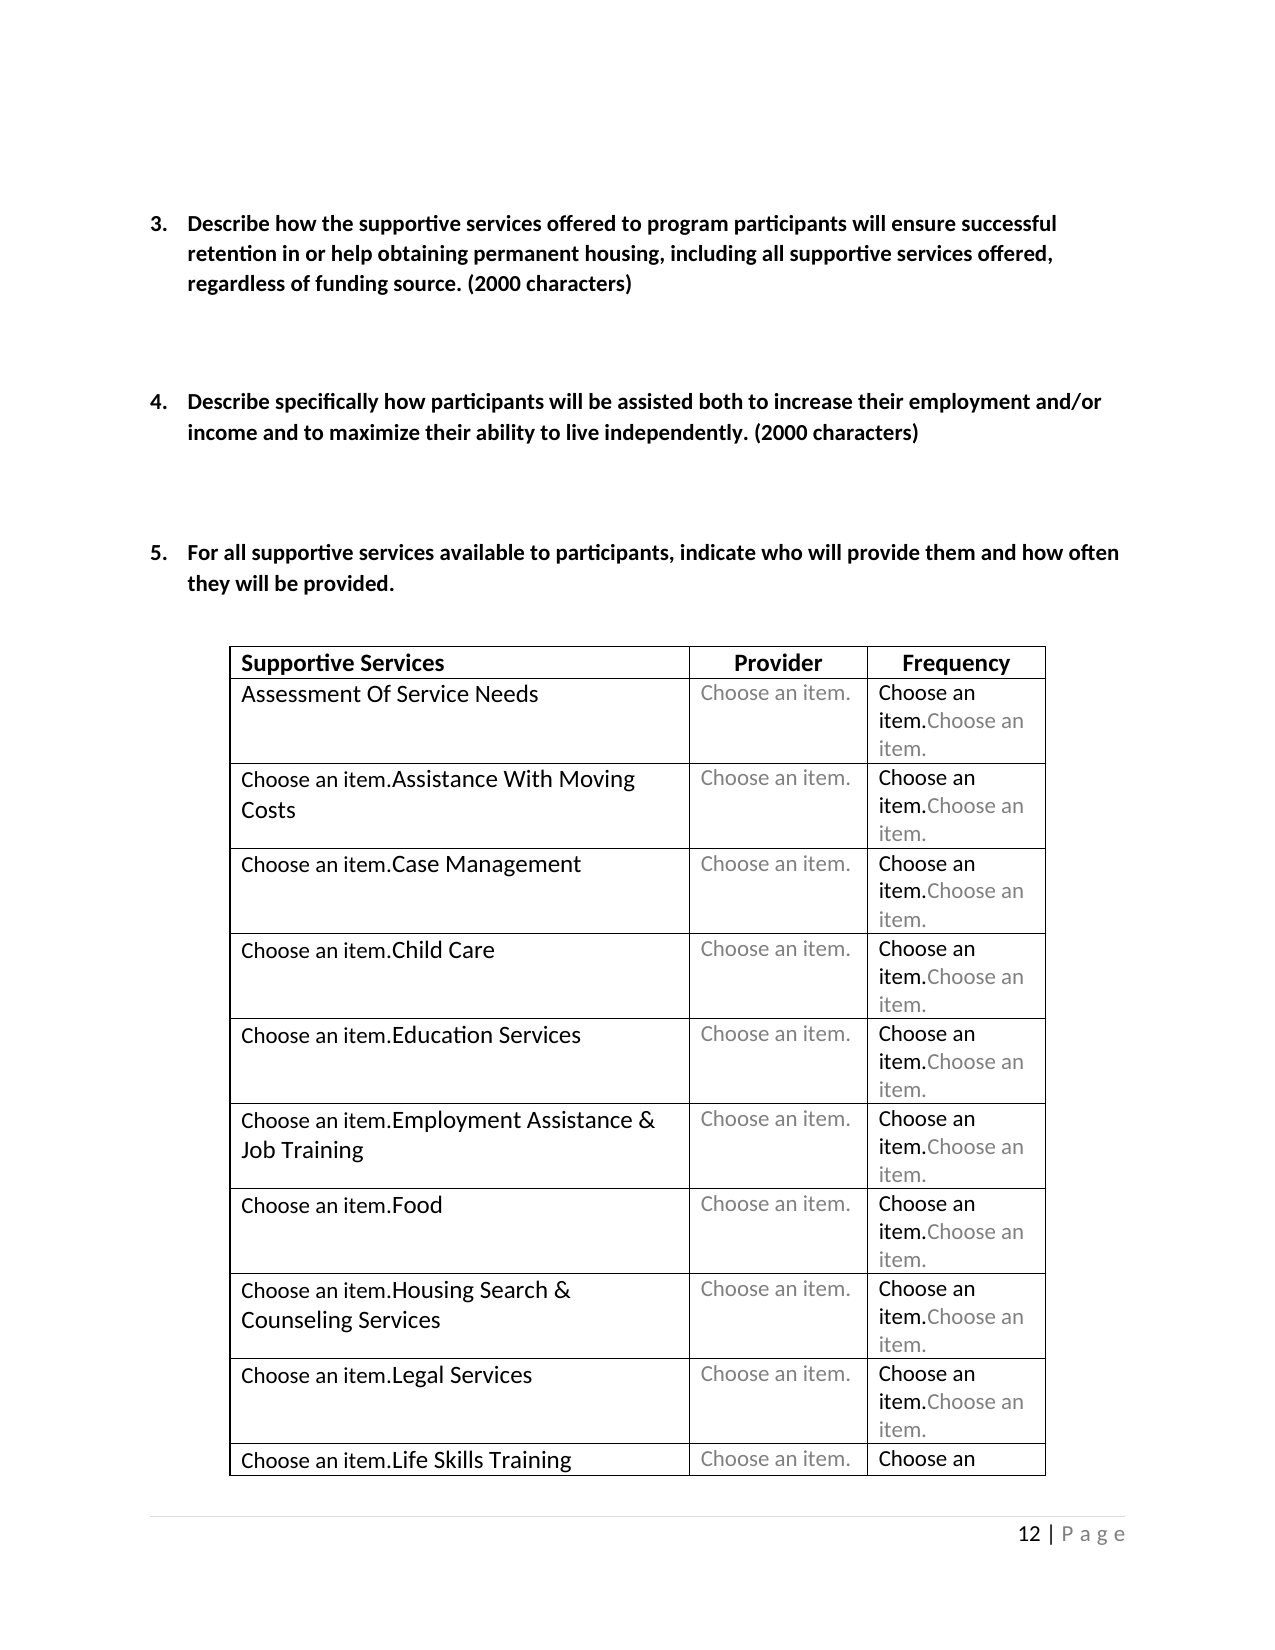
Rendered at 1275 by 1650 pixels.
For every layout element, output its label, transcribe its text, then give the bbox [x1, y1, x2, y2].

table_header Provider [690, 647, 867, 677]
table_cell Assessment Of Service Needs [231, 679, 689, 762]
table_cell Case Management [231, 849, 689, 933]
table_header Frequency [868, 647, 1045, 677]
list Describe specifically how participants will be assisted both to increase their employment and/or income and to maximize their ability to live independently. (2000 characters) [150, 387, 1125, 446]
list For all supportive services available to participants, indicate who will provide them and how often they will be provided. [150, 538, 1125, 597]
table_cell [231, 1444, 689, 1475]
table_cell Assistance With Moving Costs [231, 764, 689, 848]
table_cell Food [231, 1189, 689, 1273]
table_cell Housing Search & Counseling Services [231, 1274, 689, 1358]
table_cell Child Care [231, 934, 689, 1018]
table_cell Employment Assistance & Job Training [231, 1104, 689, 1188]
list Describe how the supportive services offered to program participants will ensure successful retention in or help obtaining permanent housing, including all supportive services offered, regardless of funding source. (2000 characters) [150, 209, 1125, 297]
table_cell Education Services [231, 1019, 689, 1103]
table_header Supportive Services [231, 647, 689, 677]
table_cell Legal Services [231, 1359, 689, 1443]
